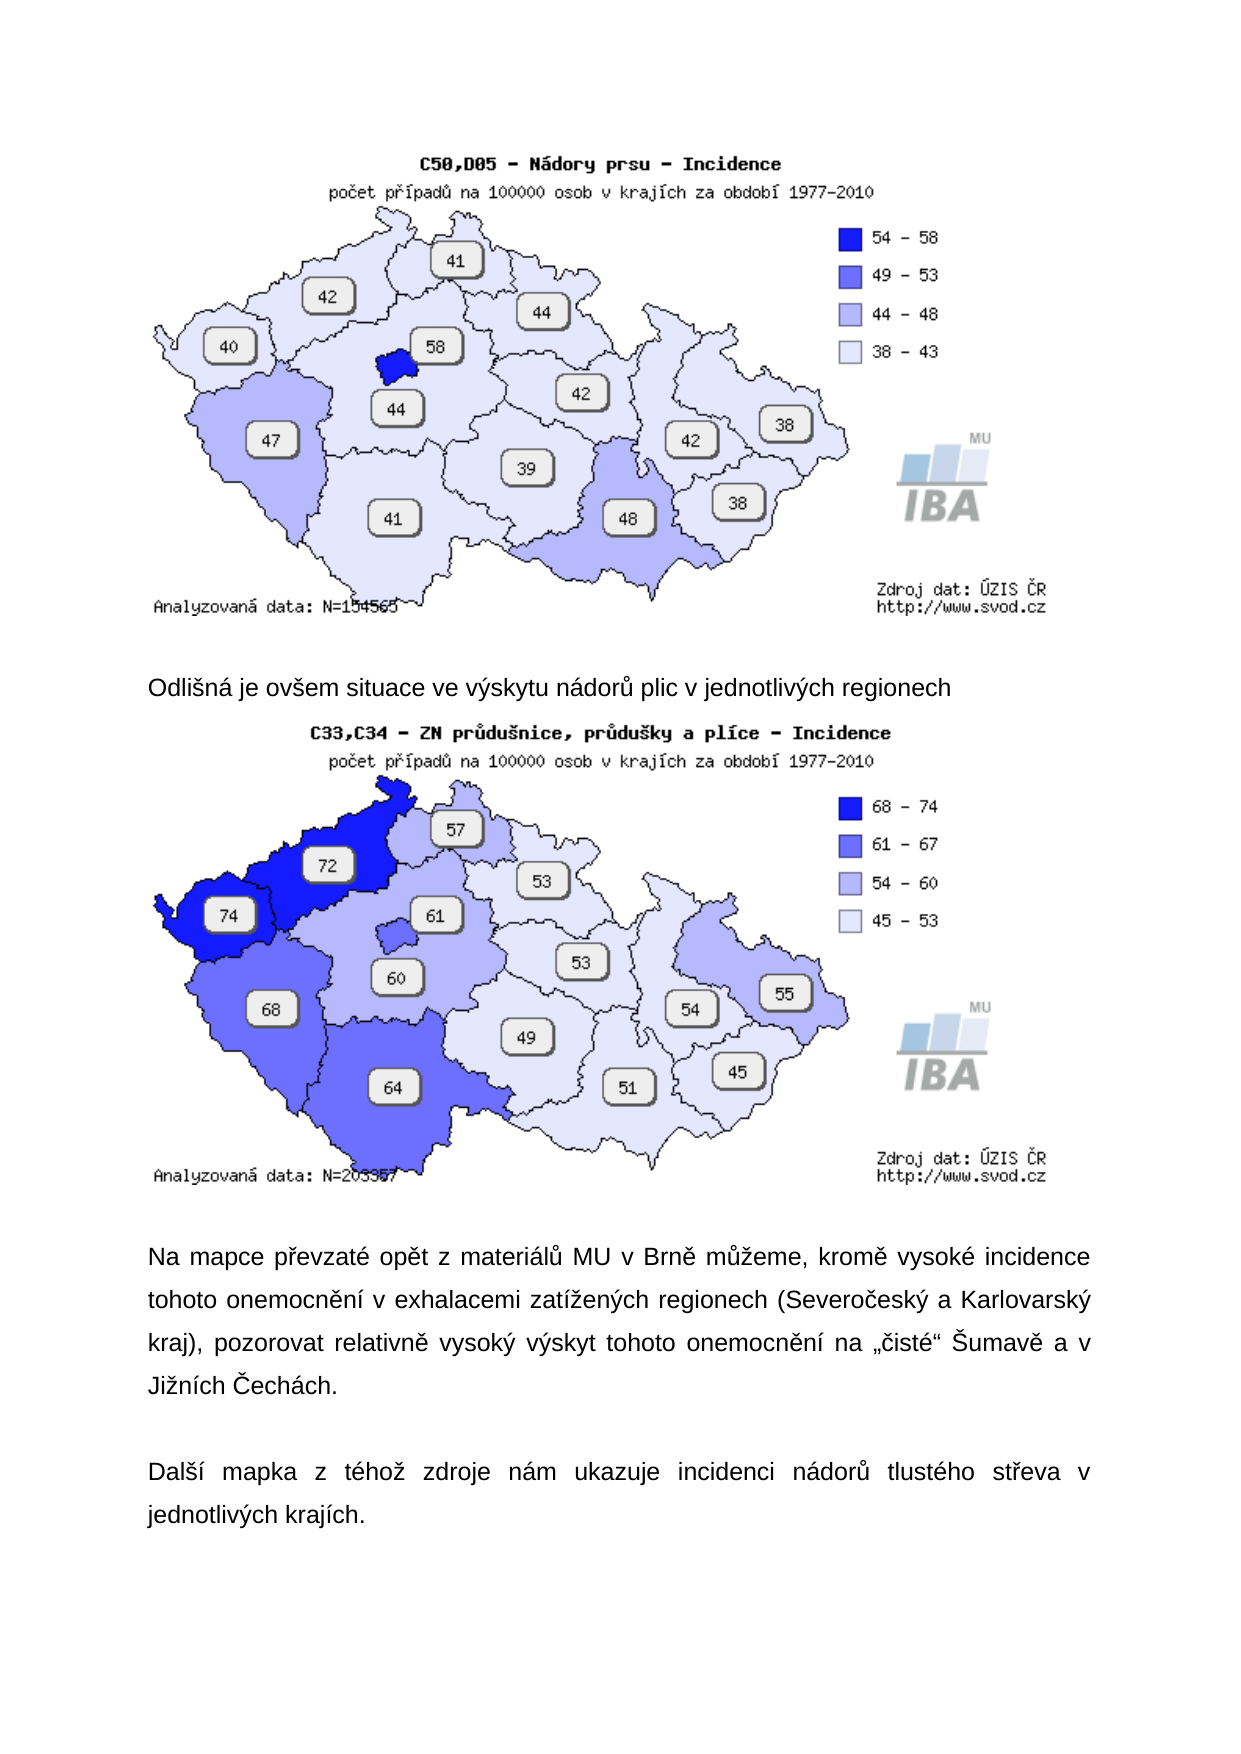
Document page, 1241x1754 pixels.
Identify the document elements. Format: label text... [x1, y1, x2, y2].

picture [147, 716, 1055, 1185]
text Odlišná je ovšem situace ve výskytu nádorů plic v jednotlivých regionech [148, 673, 1093, 702]
picture [147, 147, 1055, 616]
text Další mapka z téhož zdroje nám ukazuje incidenci nádorů tlustého střeva v jednotlivých krajích. [148, 1457, 1093, 1529]
text Na mapce převzaté opět z materiálů MU v Brně můžeme, kromě vysoké incidence tohoto onemocnění v exhalacemi zatížených regionech (Severočeský a Karlovarský kraj), pozorovat relativně vysoký výskyt tohoto onemocnění na „čisté“ Šumavě a v Jižních Čechách. [148, 1242, 1093, 1400]
